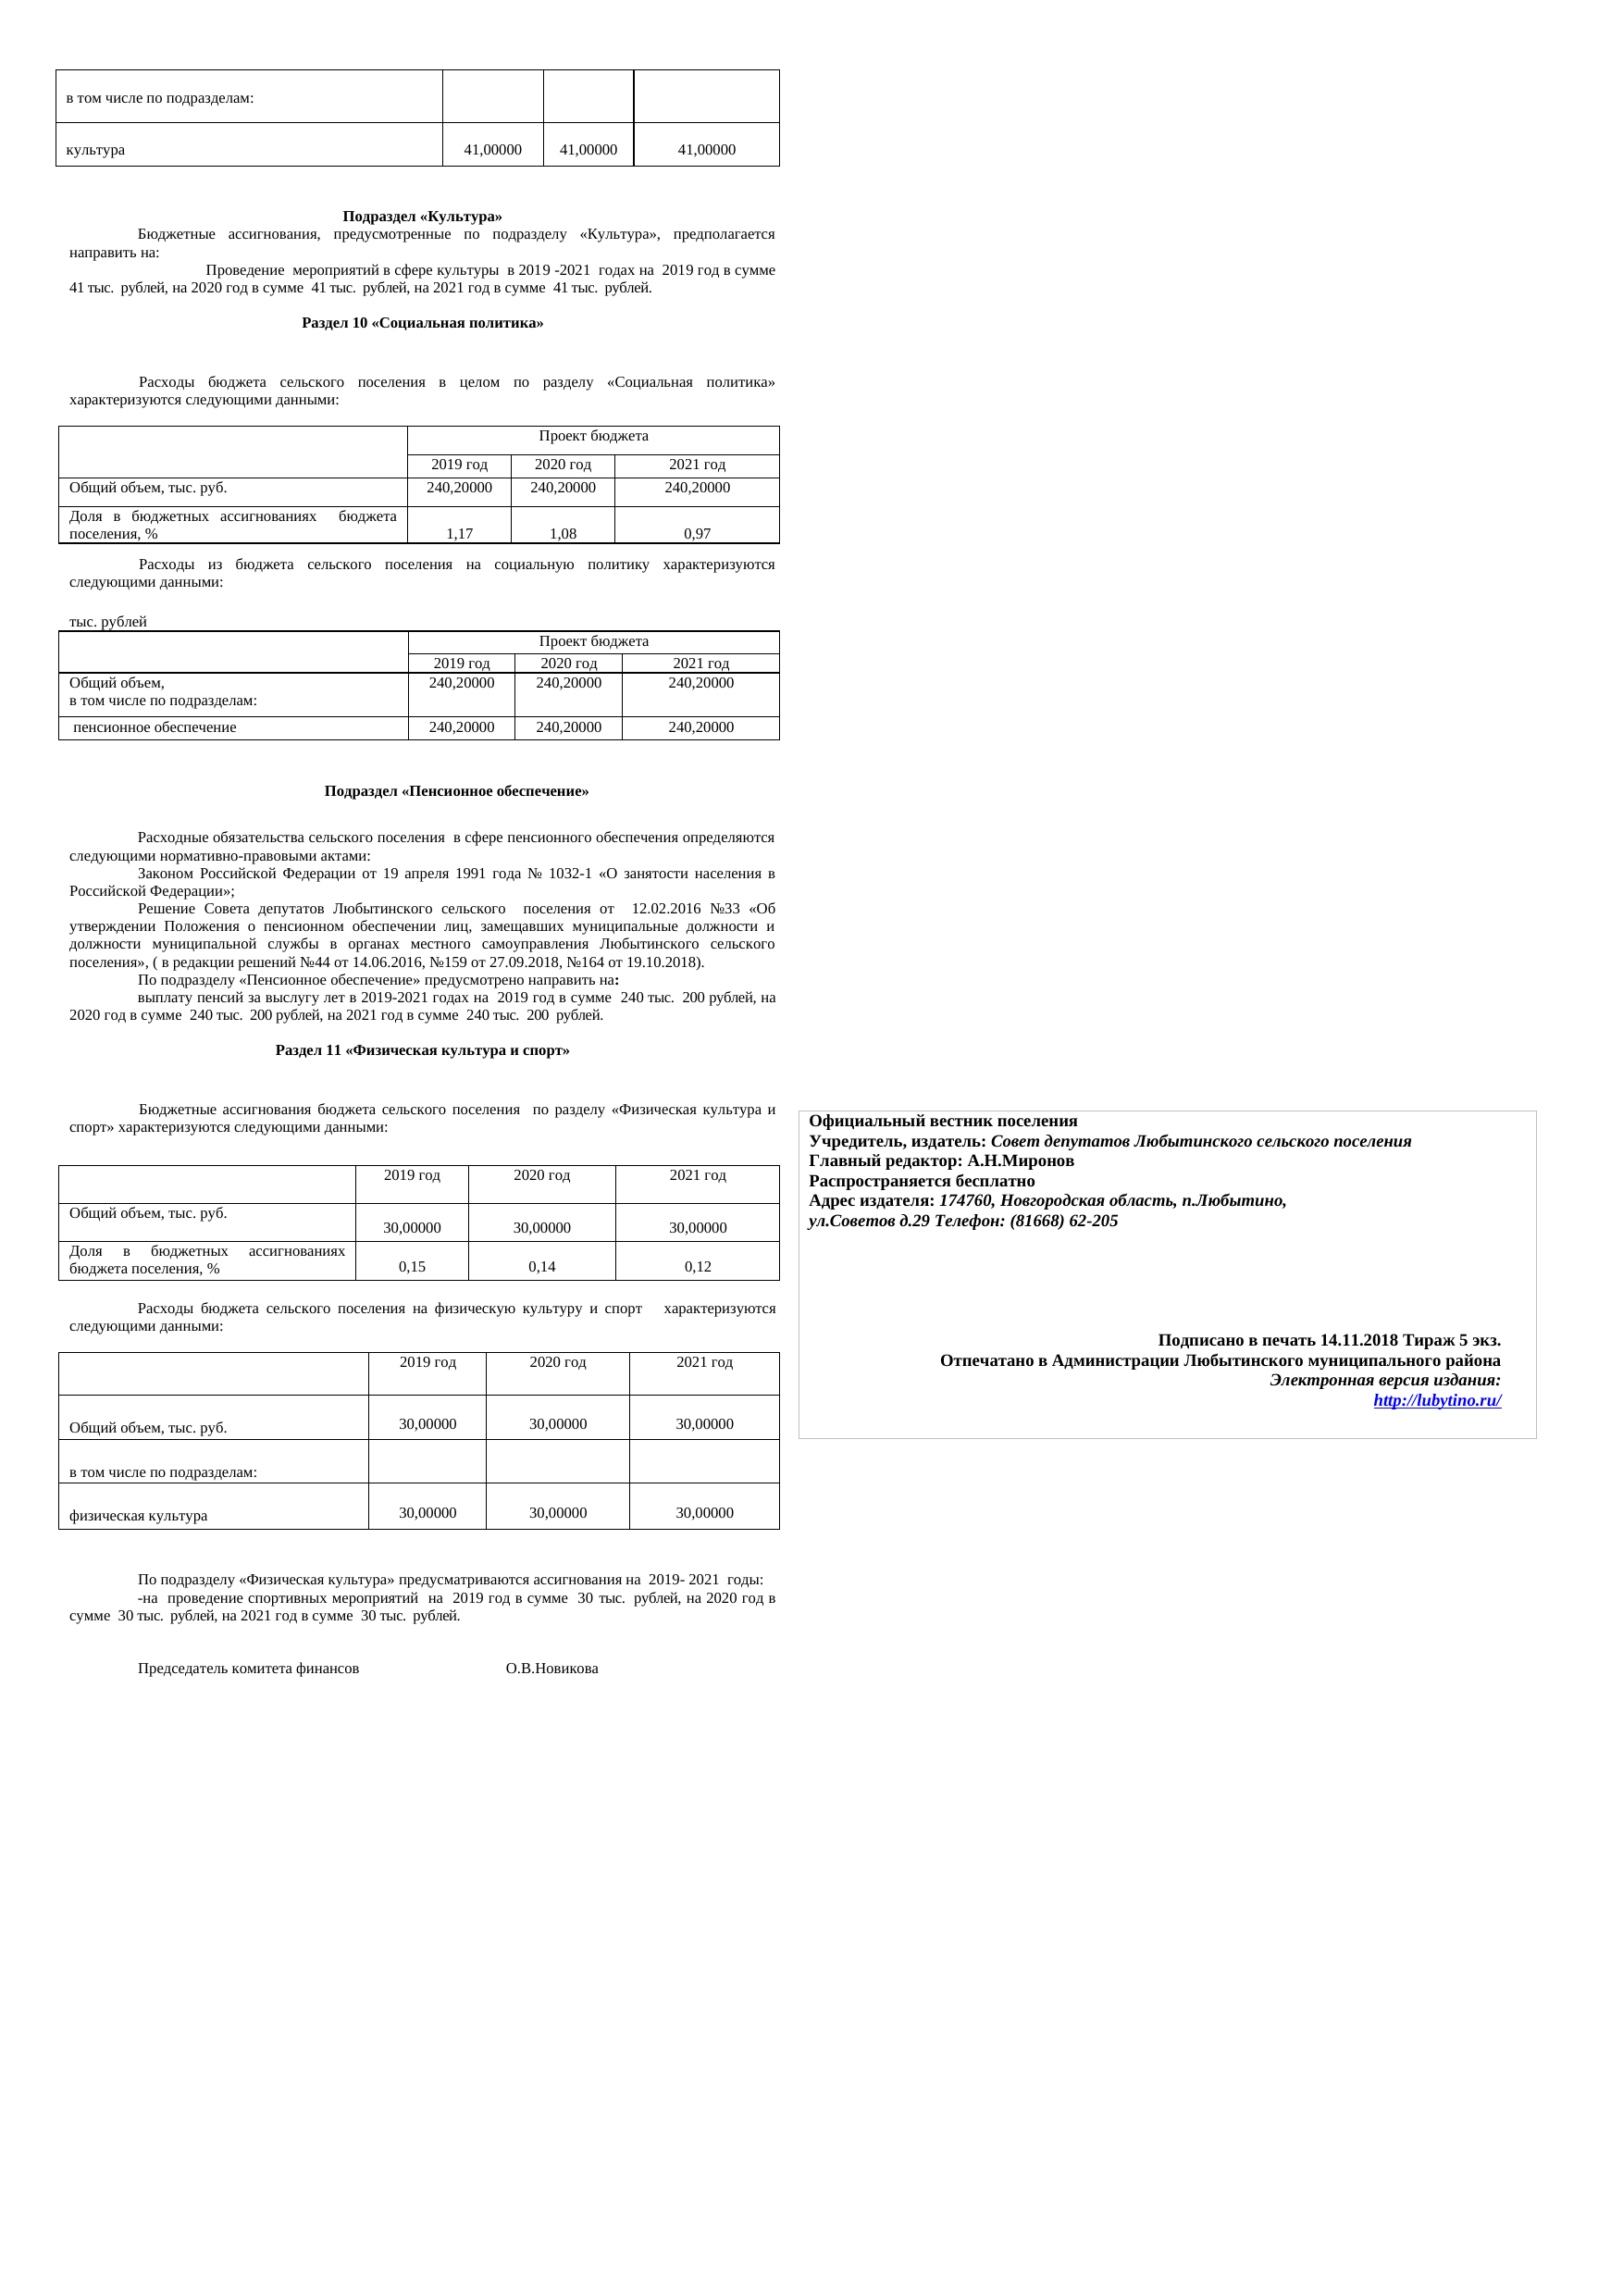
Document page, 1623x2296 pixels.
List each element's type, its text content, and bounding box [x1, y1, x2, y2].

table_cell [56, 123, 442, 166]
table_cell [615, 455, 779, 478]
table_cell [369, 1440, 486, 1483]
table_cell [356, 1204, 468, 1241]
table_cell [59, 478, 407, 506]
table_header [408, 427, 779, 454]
text Расходы из бюджета сельского поселения на социальную политику характеризуются следующими данными: [69, 555, 776, 590]
text Расходы бюджета сельского поселения в целом по разделу «Социальная политика» характеризуются следующими данными: [69, 372, 776, 408]
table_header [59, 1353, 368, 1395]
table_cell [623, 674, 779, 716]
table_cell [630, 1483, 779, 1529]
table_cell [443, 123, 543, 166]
text тыс. рублей [69, 590, 776, 630]
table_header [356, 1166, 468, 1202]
text Раздел 10 «Социальная политика» [69, 314, 776, 331]
text По подразделу «Физическая культура» предусматриваются ассигнования на 2019- 2021 годы: [69, 1570, 776, 1588]
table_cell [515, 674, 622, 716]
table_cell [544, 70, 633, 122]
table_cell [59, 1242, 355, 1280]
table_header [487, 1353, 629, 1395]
text Расходы бюджета сельского поселения на физическую культуру и спорт характеризуются следующими данными: [69, 1298, 776, 1334]
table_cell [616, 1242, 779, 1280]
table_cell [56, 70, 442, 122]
text Проведение мероприятий в сфере культуры в 2019 -2021 годах на 2019 год в сумме 41 тыс. рублей, на 2020 год в сумме 41 тыс. рублей, на 2021 год в сумме 41 тыс. рублей. [69, 261, 776, 296]
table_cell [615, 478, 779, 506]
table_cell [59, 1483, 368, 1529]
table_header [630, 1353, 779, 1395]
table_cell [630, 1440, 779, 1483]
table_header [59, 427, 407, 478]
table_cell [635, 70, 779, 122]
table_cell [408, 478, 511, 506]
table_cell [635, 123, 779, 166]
text Подраздел «Пенсионное обеспечение» [69, 781, 776, 799]
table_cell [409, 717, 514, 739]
text Председатель комитета финансов О.В.Новикова [69, 1659, 776, 1677]
text По подразделу «Пенсионное обеспечение» предусмотрено направить на: [69, 970, 776, 988]
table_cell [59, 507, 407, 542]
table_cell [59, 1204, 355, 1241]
text Раздел 11 «Физическая культура и спорт» [69, 1041, 776, 1059]
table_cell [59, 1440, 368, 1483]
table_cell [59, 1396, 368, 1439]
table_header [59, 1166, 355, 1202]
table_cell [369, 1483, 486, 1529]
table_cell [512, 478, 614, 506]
text Бюджетные ассигнования бюджета сельского поселения по разделу «Физическая культура и спорт» характеризуются следующими данными: [69, 1099, 776, 1136]
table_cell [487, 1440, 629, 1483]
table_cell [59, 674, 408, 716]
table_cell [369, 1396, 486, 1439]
text Подраздел «Культура» [69, 207, 776, 225]
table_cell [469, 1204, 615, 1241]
text Решение Совета депутатов Любытинского сельского поселения от 12.02.2016 №33 «Об утверждении Положения о пенсионном обеспечении лиц, замещавших муниципальные должности и должности муниципальной службы в органах местного самоуправления Любытинского сельского поселения», ( в редакции решений №44 от 14.06.2016, №159 от 27.09.2018, №164 от 19.10.2018). [69, 900, 776, 970]
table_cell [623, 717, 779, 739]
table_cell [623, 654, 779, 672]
text -на проведение спортивных мероприятий на 2019 год в сумме 30 тыс. рублей, на 2020 год в сумме 30 тыс. рублей, на 2021 год в сумме 30 тыс. рублей. [69, 1588, 776, 1624]
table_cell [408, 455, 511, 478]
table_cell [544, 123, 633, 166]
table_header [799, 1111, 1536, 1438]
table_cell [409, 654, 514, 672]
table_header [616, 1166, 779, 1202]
text выплату пенсий за выслугу лет в 2019-2021 годах на 2019 год в сумме 240 тыс. 200 рублей, на 2020 год в сумме 240 тыс. 200 рублей, на 2021 год в сумме 240 тыс. 200 рублей. [69, 988, 776, 1024]
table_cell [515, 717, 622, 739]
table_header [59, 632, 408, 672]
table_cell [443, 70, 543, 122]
text Бюджетные ассигнования, предусмотренные по подразделу «Культура», предполагается направить на: [69, 225, 776, 261]
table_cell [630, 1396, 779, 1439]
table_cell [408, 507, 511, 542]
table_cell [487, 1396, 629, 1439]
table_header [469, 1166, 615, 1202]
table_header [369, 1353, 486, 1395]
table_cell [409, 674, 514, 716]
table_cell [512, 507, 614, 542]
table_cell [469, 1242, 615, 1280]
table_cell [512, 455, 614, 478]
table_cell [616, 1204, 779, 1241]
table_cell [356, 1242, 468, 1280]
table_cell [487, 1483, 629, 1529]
text Расходные обязательства сельского поселения в сфере пенсионного обеспечения определяются следующими нормативно-правовыми актами: [69, 828, 776, 863]
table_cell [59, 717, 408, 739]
text Законом Российской Федерации от 19 апреля 1991 года № 1032-1 «О занятости населения в Российской Федерации»; [69, 863, 776, 900]
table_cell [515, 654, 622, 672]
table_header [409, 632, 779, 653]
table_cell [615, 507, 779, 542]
